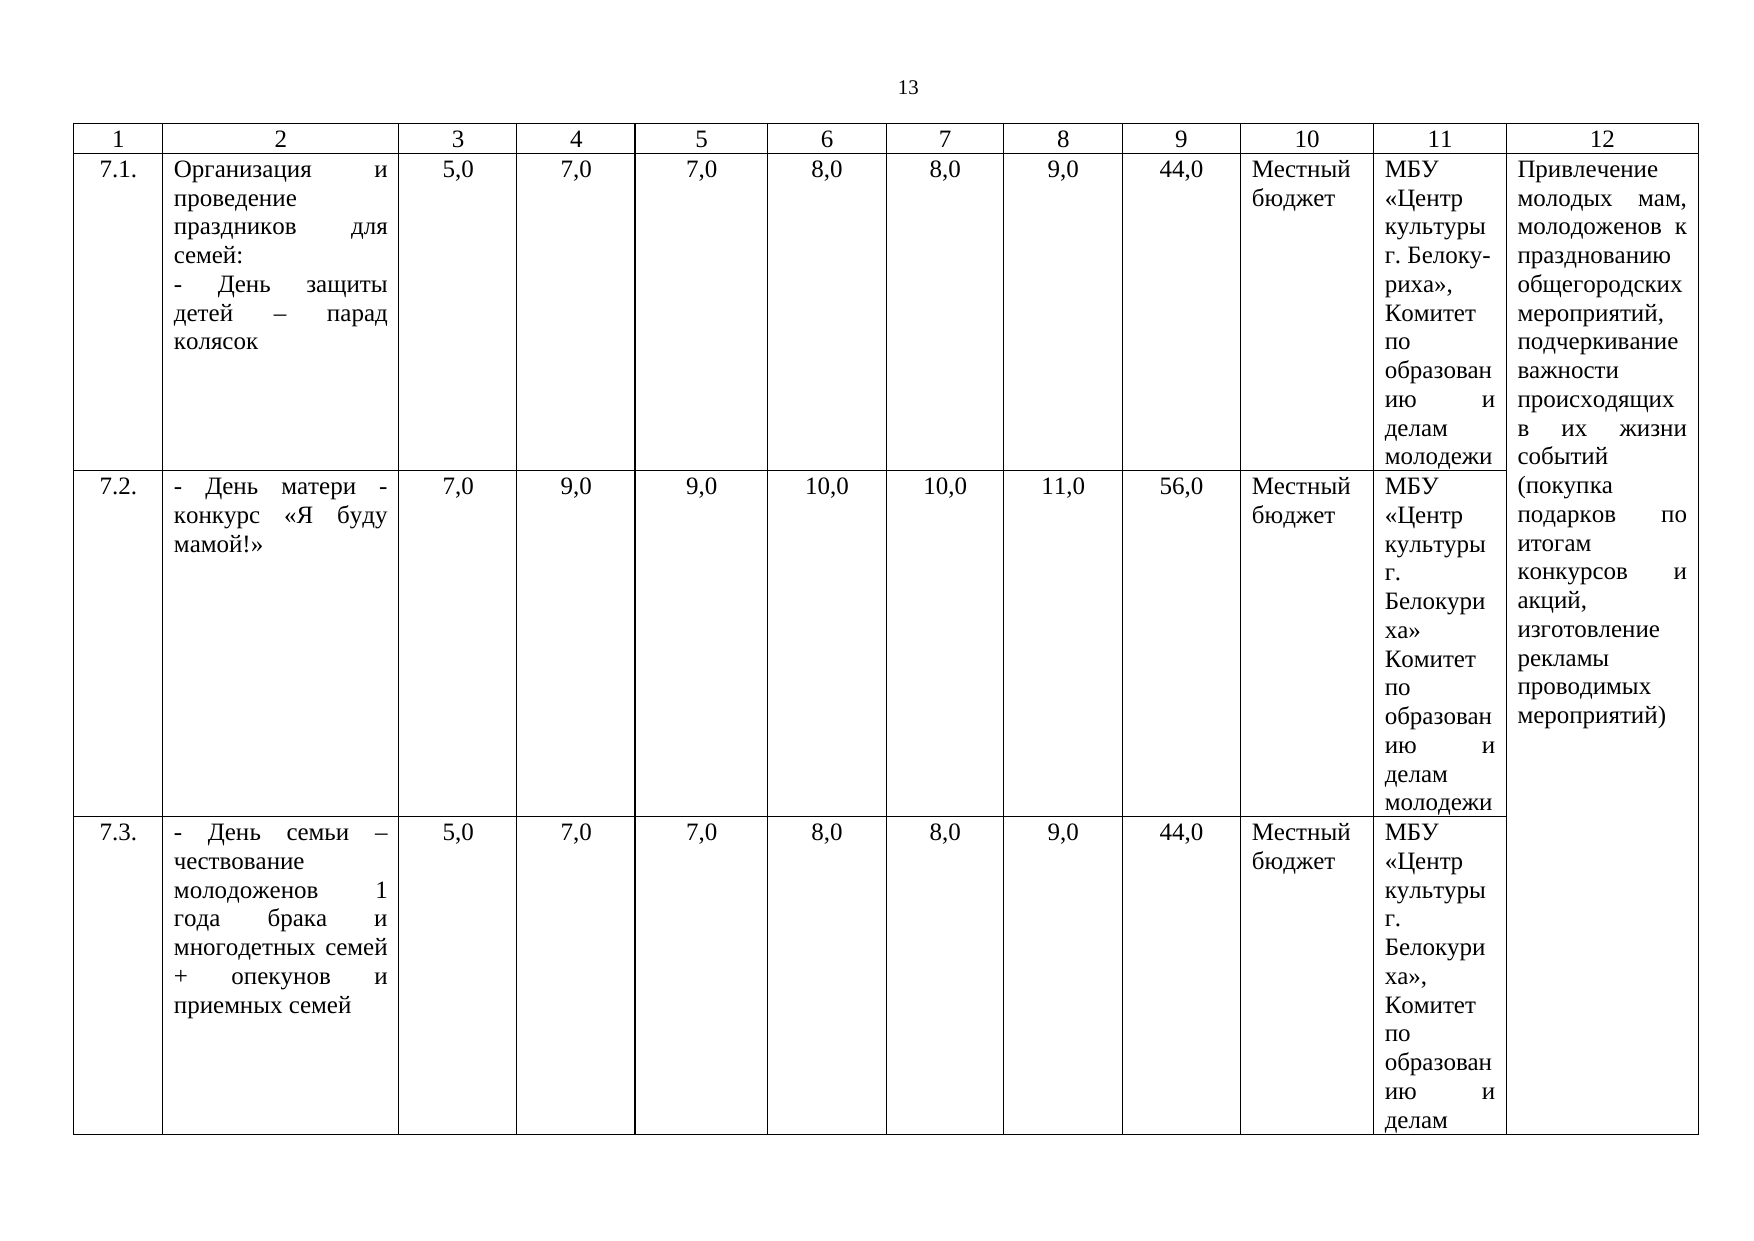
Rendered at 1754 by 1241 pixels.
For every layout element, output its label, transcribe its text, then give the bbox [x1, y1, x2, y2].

table_cell 8,0 [768, 817, 886, 1133]
table_cell 10,0 [768, 471, 886, 816]
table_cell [163, 817, 398, 1133]
table_cell 7,0 [636, 154, 767, 470]
table_header 6 [768, 124, 886, 153]
table_header 4 [517, 124, 634, 153]
table_cell Привлечение молодых мам, молодоженов к празднованию общегородских мероприятий, подчеркивание важности происходящих в их жизни событий (покупка подарков по итогам конкурсов и акций, изготовление рекламы проводимых мероприятий) [1507, 154, 1698, 1133]
table_cell 10,0 [887, 471, 1003, 816]
table_cell МБУ «Центр культуры г. Белоку- риха», Комитет по образованию и делам молодежи [1374, 154, 1506, 470]
table_cell 56,0 [1123, 471, 1240, 816]
table_header 12 [1507, 124, 1698, 153]
table_cell 11,0 [1004, 471, 1122, 816]
table_cell - День матери - конкурс «Я буду мамой!» [163, 471, 398, 816]
table_cell 44,0 [1123, 817, 1240, 1133]
table_cell 7,0 [636, 817, 767, 1133]
table_cell Местный бюджет [1241, 154, 1373, 470]
table_cell 7,0 [517, 154, 634, 470]
table_cell 7,0 [517, 817, 634, 1133]
table_header 2 [163, 124, 398, 153]
table_header 8 [1004, 124, 1122, 153]
table_header 9 [1123, 124, 1240, 153]
table_cell 9,0 [517, 471, 634, 816]
table_header 10 [1241, 124, 1373, 153]
table_cell 9,0 [1004, 817, 1122, 1133]
table_cell 5,0 [399, 154, 516, 470]
table_cell 7.1. [74, 154, 162, 470]
table_cell 7.2. [74, 471, 162, 816]
table_cell 9,0 [1004, 154, 1122, 470]
table_header 5 [636, 124, 767, 153]
table_cell Организация и проведение праздников для семей: - День защиты детей – парад колясок [163, 154, 398, 470]
table_cell 44,0 [1123, 154, 1240, 470]
table_cell 9,0 [636, 471, 767, 816]
table_cell 8,0 [887, 154, 1003, 470]
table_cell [1374, 817, 1506, 1133]
table_header 1 [74, 124, 162, 153]
table_cell Местный бюджет [1241, 471, 1373, 816]
table_cell 8,0 [768, 154, 886, 470]
table_cell 8,0 [887, 817, 1003, 1133]
table_header 3 [399, 124, 516, 153]
table_cell МБУ «Центр культуры г. Белокуриха» Комитет по образованию и делам молодежи [1374, 471, 1506, 816]
table_header 7 [887, 124, 1003, 153]
table_cell 7.3. [74, 817, 162, 1133]
table_cell 5,0 [399, 817, 516, 1133]
table_cell 7,0 [399, 471, 516, 816]
table_header 11 [1374, 124, 1506, 153]
table_cell Местный бюджет [1241, 817, 1373, 1133]
